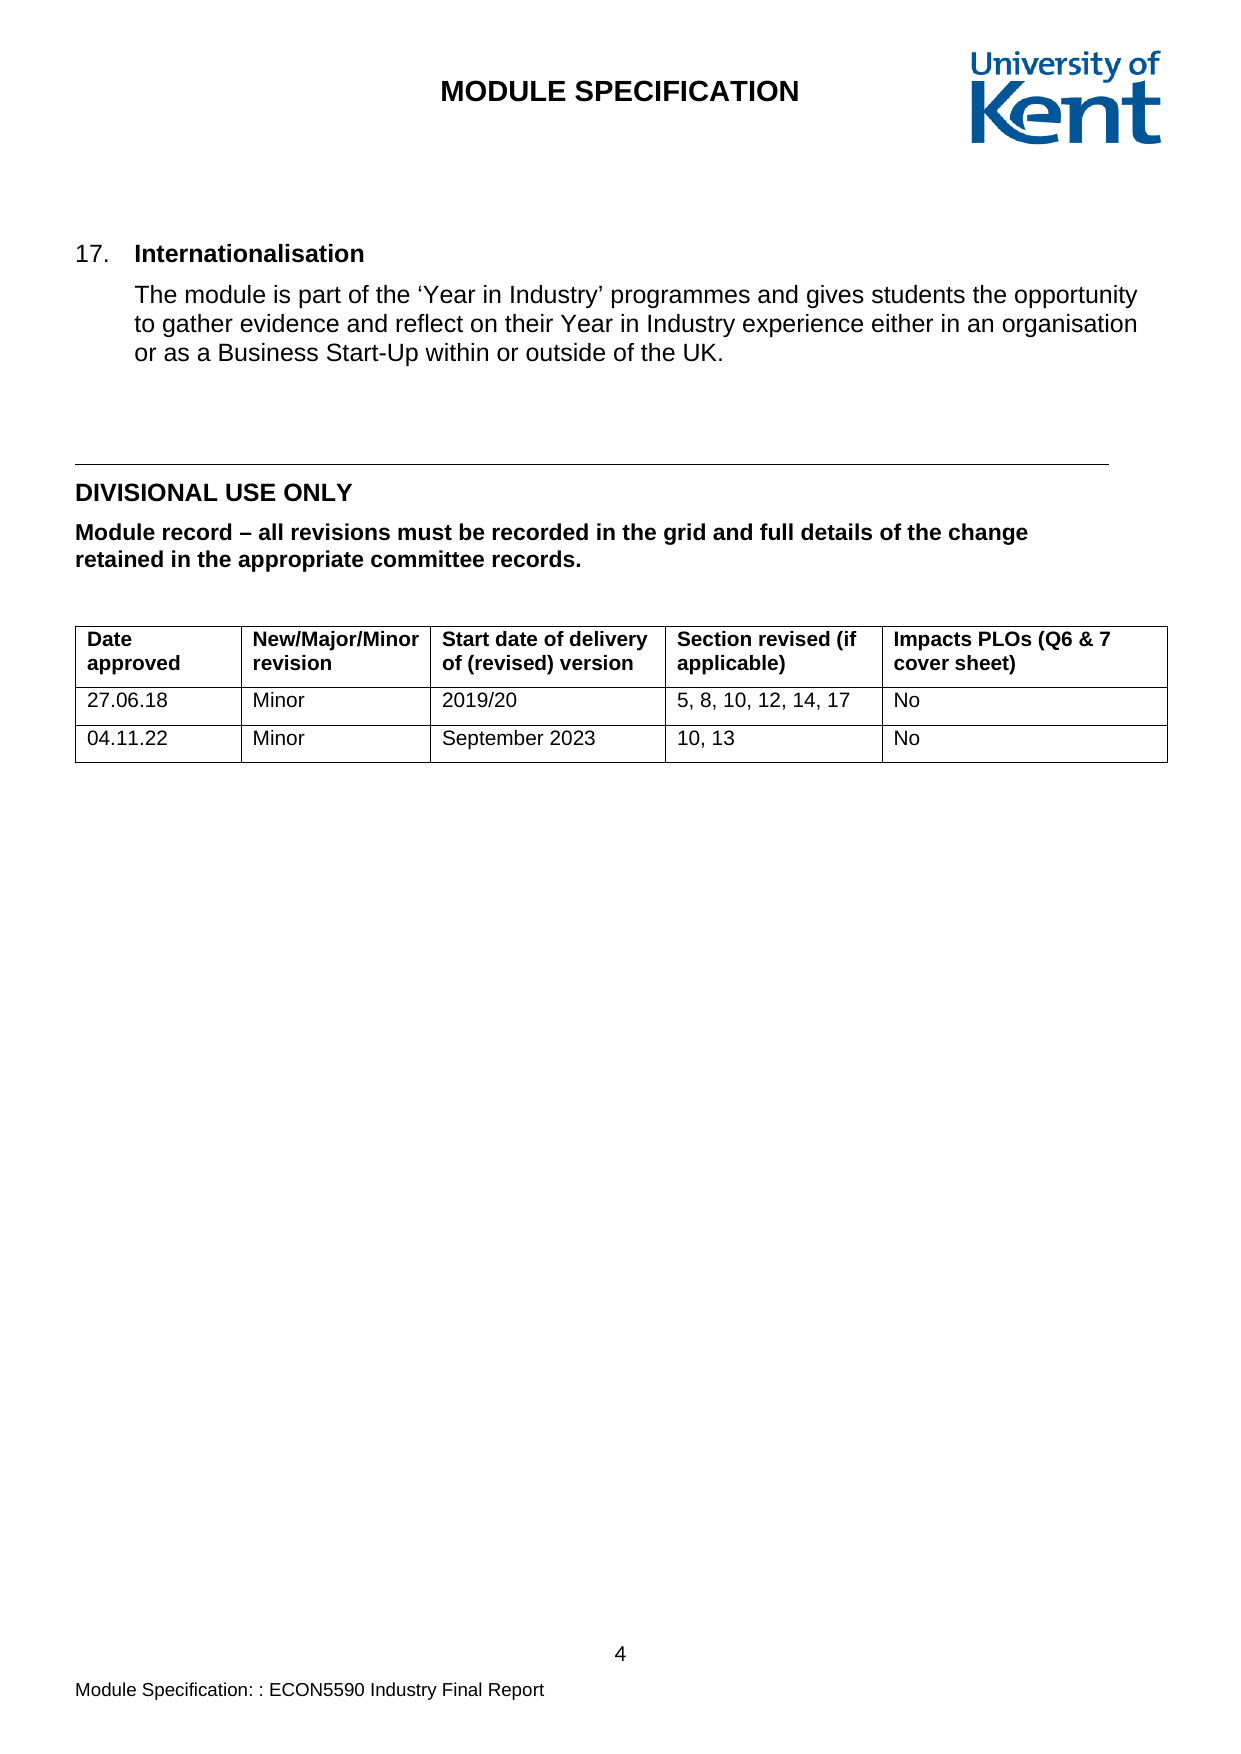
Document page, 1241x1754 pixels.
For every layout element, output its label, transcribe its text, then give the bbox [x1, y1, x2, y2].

text DIVISIONAL USE ONLY [75, 478, 1109, 507]
table_header New/Major/Minor revision [242, 627, 430, 687]
table_cell Minor [242, 726, 430, 762]
text The module is part of the ‘Year in Industry’ programmes and gives students the opportunity to gather evidence and reflect on their Year in Industry experience either in an organisation or as a Business Start-Up within or outside of the UK. [134, 280, 1165, 367]
picture [970, 48, 1163, 145]
table_cell 04.11.22 [76, 726, 241, 762]
table_cell 10, 13 [666, 726, 882, 762]
subtitle Internationalisation [75, 239, 1165, 268]
table_cell 5, 8, 10, 12, 14, 17 [666, 688, 882, 724]
table_cell No [883, 726, 1167, 762]
table_header Section revised (if applicable) [666, 627, 882, 687]
table_cell September 2023 [431, 726, 665, 762]
table_cell Minor [242, 688, 430, 724]
table_cell 27.06.18 [76, 688, 241, 724]
table_header Date approved [76, 627, 241, 687]
table_cell No [883, 688, 1167, 724]
text Module record – all revisions must be recorded in the grid and full details of the change retained in the appropriate committee records. [75, 519, 1109, 572]
table_header Start date of delivery of (revised) version [431, 627, 665, 687]
table_cell 2019/20 [431, 688, 665, 724]
table_header Impacts PLOs (Q6 & 7 cover sheet) [883, 627, 1167, 687]
